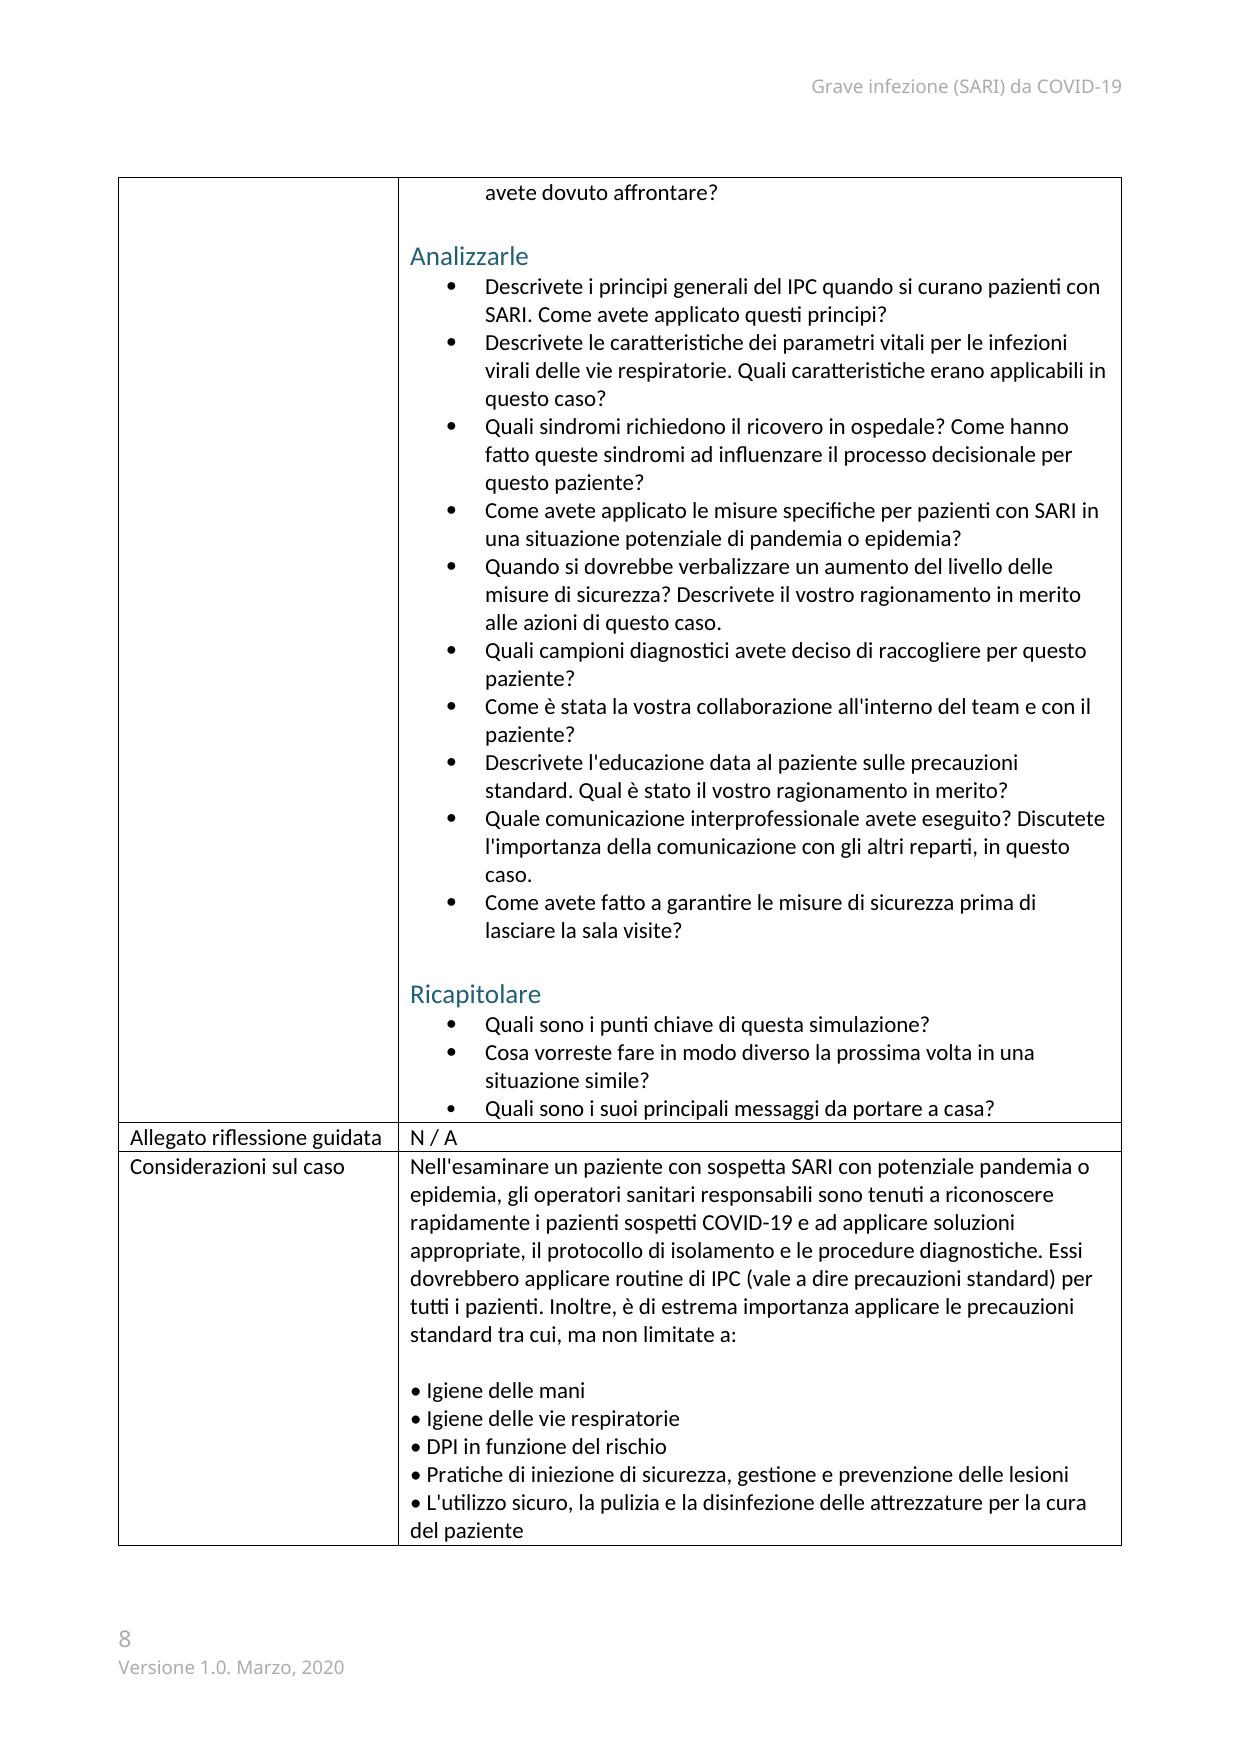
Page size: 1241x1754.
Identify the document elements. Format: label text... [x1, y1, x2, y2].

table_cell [399, 178, 1121, 1122]
table_cell Allegato riflessione guidata [119, 1123, 398, 1151]
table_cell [119, 1152, 398, 1544]
table_cell N / A [399, 1123, 1121, 1151]
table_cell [399, 1152, 1121, 1544]
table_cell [119, 178, 398, 1122]
